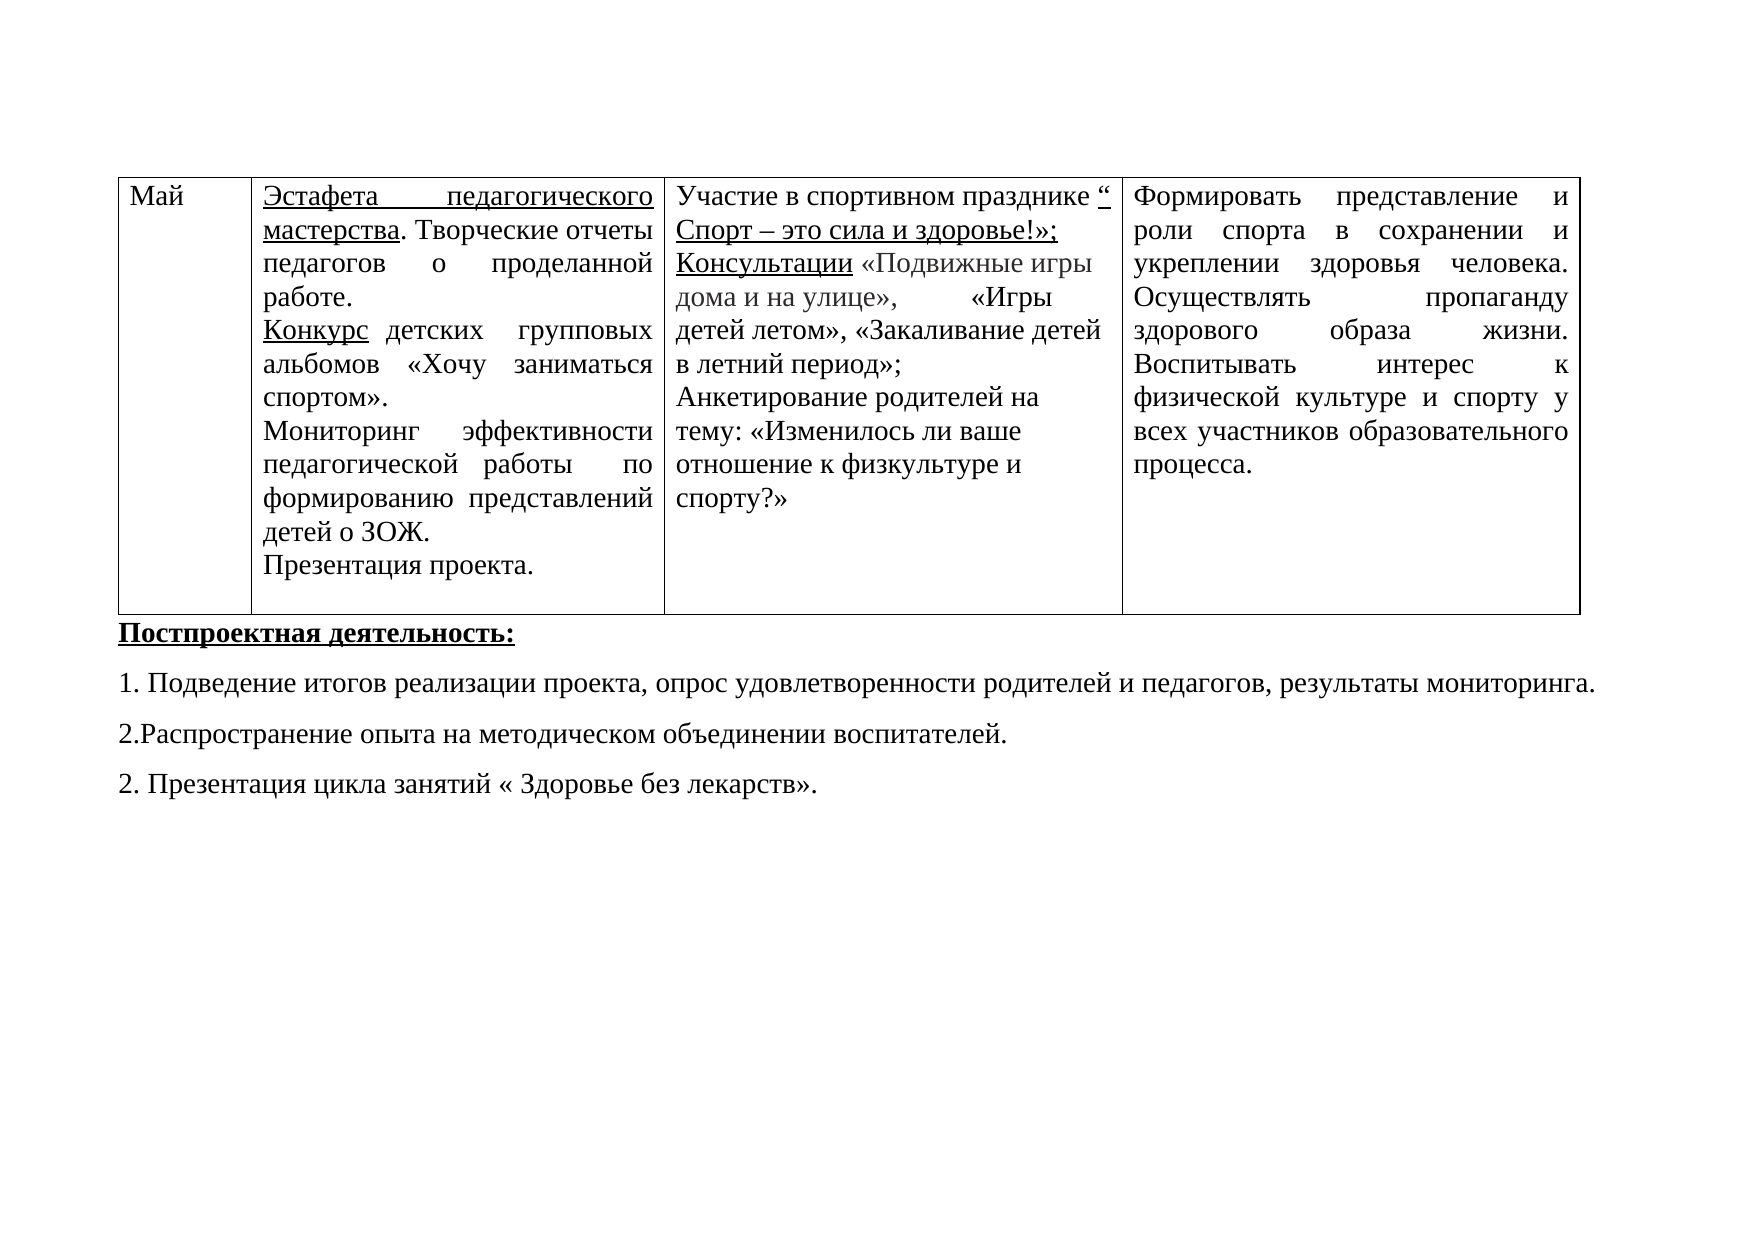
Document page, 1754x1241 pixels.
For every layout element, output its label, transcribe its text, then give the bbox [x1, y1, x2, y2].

table_cell Участие в спортивном празднике “ Спорт – это сила и здоровье!»; Консультации «Подвижные игры дома и на улице», «Игры детей летом», «Закаливание детей в летний период»; Анкетирование родителей на тему: «Изменилось ли ваше отношение к физкультуре и спорту?» [665, 178, 1122, 614]
table_cell Формировать представление и роли спорта в сохранении и укреплении здоровья человека. Осуществлять пропаганду здорового образа жизни. Воспитывать интерес к физической культуре и спорту у всех участников образовательного процесса. [1123, 178, 1579, 614]
text Постпроектная деятельность: [118, 615, 1636, 649]
text 2. Презентация цикла занятий « Здоровье без лекарств». [118, 766, 1636, 800]
table_cell Май [119, 178, 251, 614]
table_cell Эстафета педагогического мастерства. Творческие отчеты педагогов о проделанной работе. Конкурс детских групповых альбомов «Хочу заниматься спортом». Мониторинг эффективности педагогической работы по формированию представлений детей о ЗОЖ. Презентация проекта. [252, 178, 664, 614]
text 1. Подведение итогов реализации проекта, опрос удовлетворенности родителей и педагогов, результаты мониторинга. 2.Распространение опыта на методическом объединении воспитателей. [118, 666, 1636, 749]
